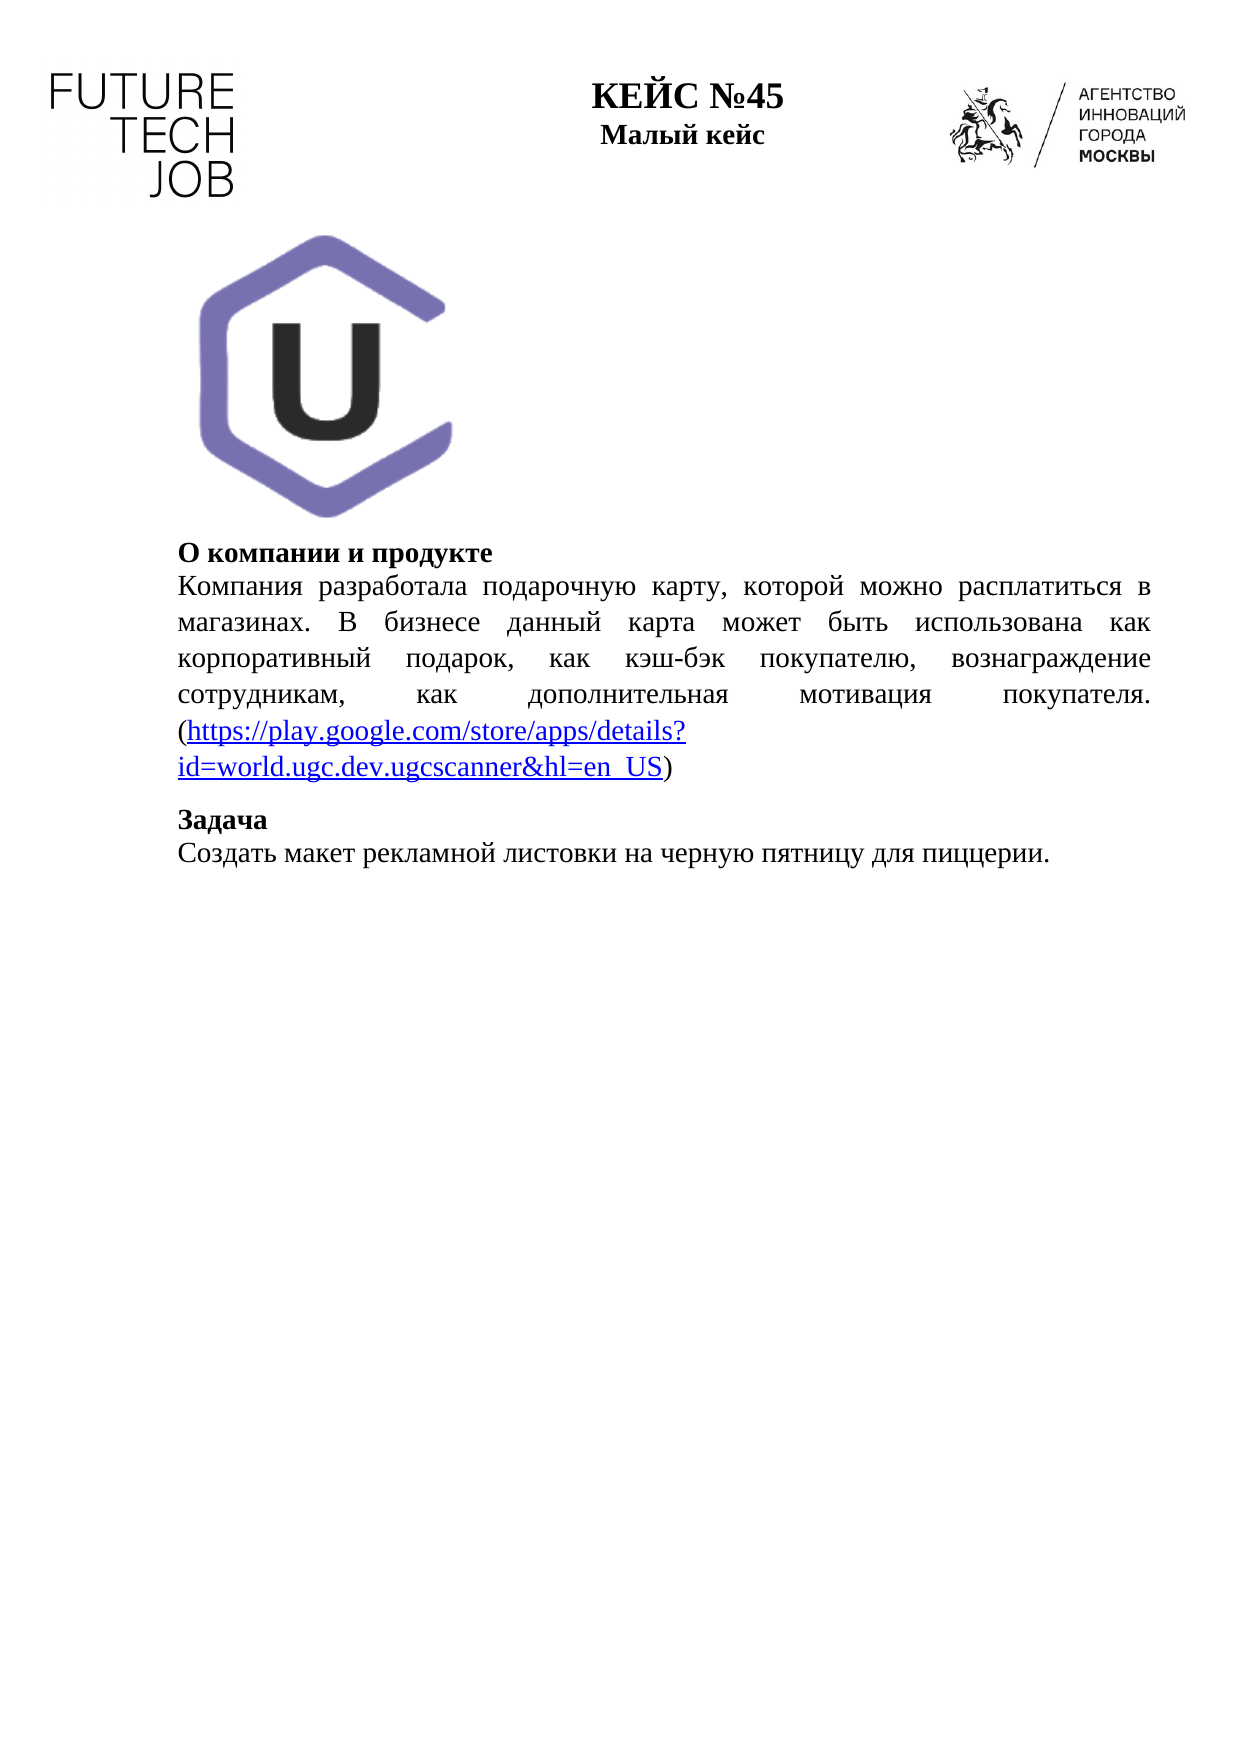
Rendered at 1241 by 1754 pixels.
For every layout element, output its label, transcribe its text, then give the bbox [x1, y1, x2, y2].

text Создать макет рекламной листовки на черную пятницу для пиццерии. [177, 835, 1152, 869]
text Компания разработала подарочную карту, которой можно расплатиться в магазинах. В бизнесе данный карта может быть использована как корпоративный подарок, как кэш-бэк покупателю, вознаграждение сотрудникам, как дополнительная мотивация покупателя. (https://play.google.com/store/apps/details?id=world.ugc.dev.ugcscanner&hl=en_US) [177, 568, 1152, 782]
picture [177, 217, 485, 535]
picture [39, 62, 246, 204]
picture [945, 75, 1191, 172]
text Задача [177, 802, 1152, 835]
text О компании и продукте [177, 535, 1152, 568]
